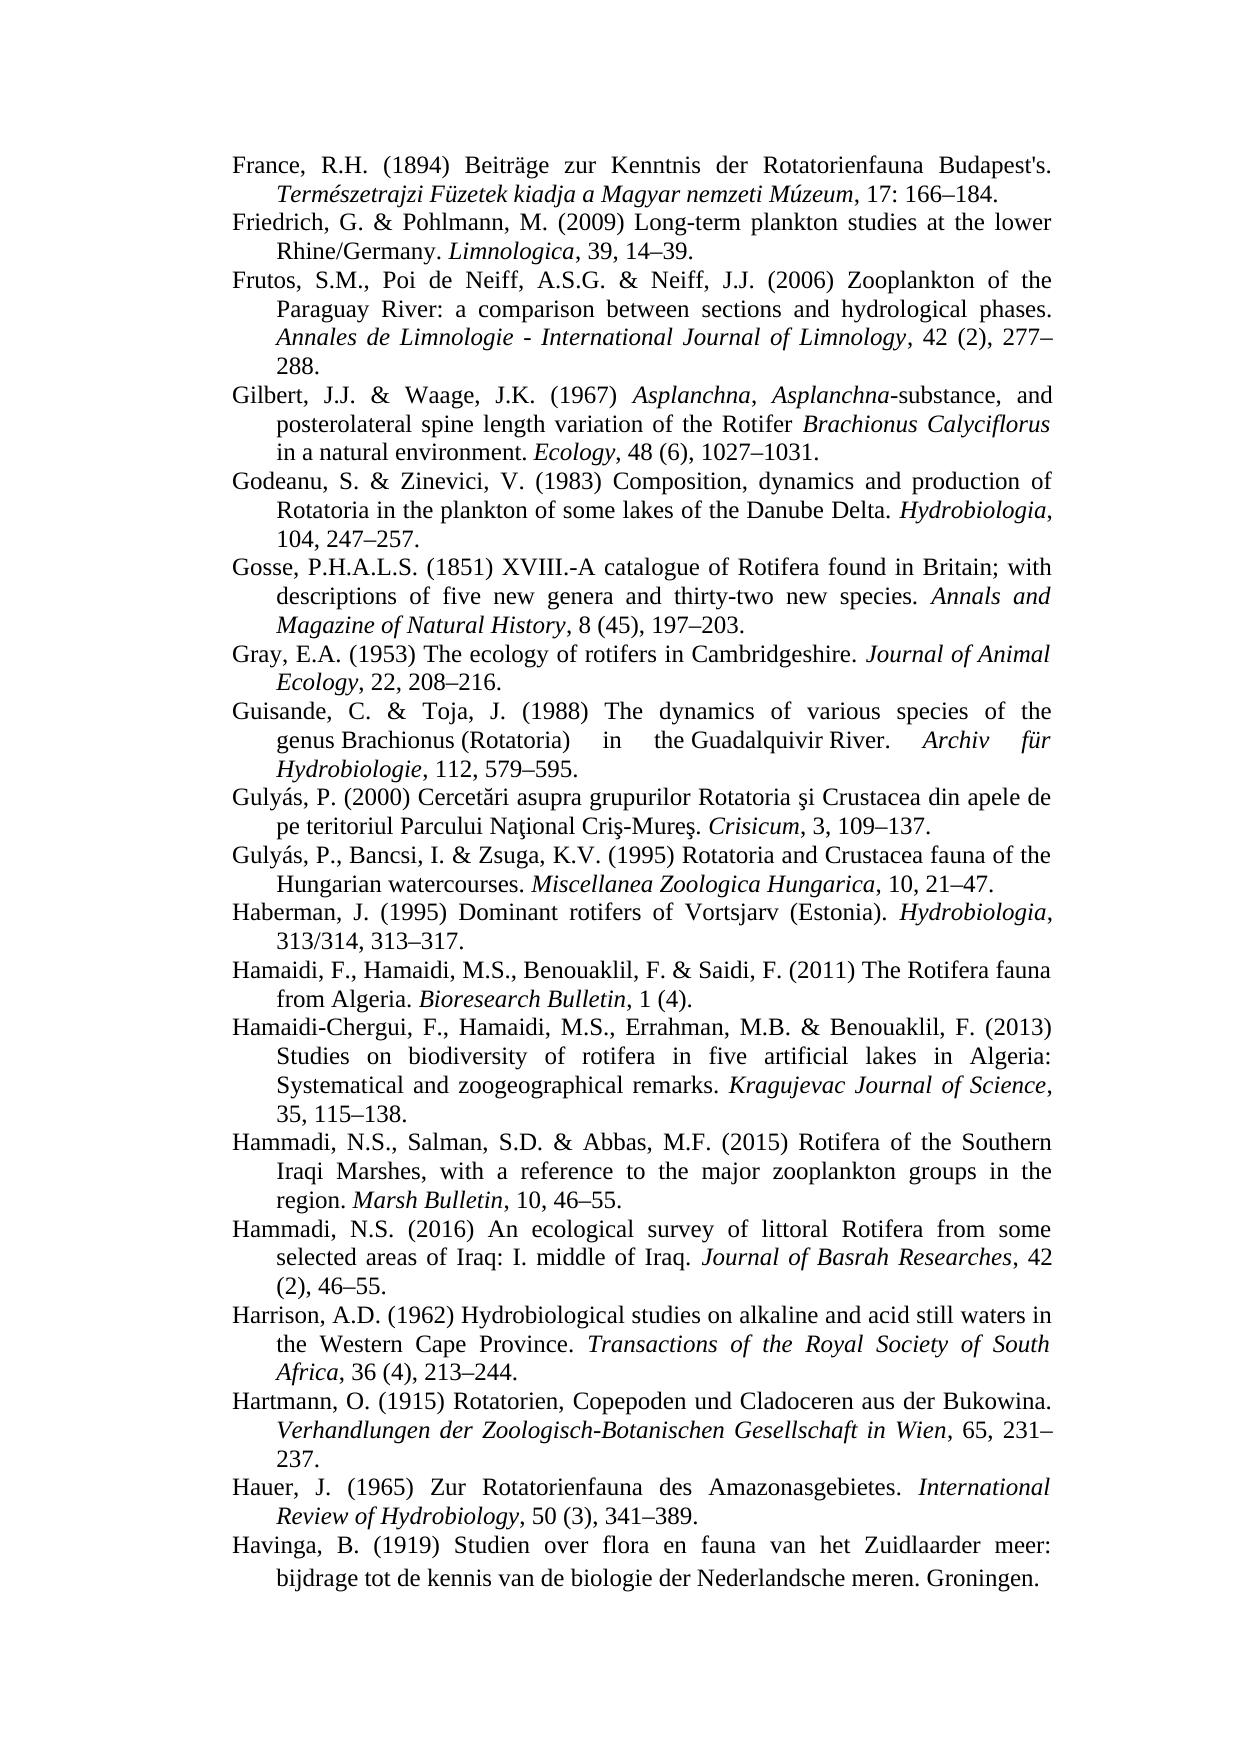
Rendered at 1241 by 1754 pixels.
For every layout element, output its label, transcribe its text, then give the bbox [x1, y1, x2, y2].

text Havinga, B. (1919) Studien over flora en fauna van het Zuidlaarder meer: bijdrage tot de kennis van de biologie der Nederlandsche meren. Groningen. [232, 1530, 1053, 1592]
text Friedrich, G. & Pohlmann, M. (2009) Long-term plankton studies at the lower Rhine/Germany. Limnologica, 39, 14–39. [232, 207, 1053, 265]
text Gray, E.A. (1953) The ecology of rotifers in Cambridgeshire. Journal of Animal Ecology, 22, 208–216. [232, 639, 1053, 696]
text Frutos, S.M., Poi de Neiff, A.S.G. & Neiff, J.J. (2006) Zooplankton of the Paraguay River: a comparison between sections and hydrological phases. Annales de Limnologie - International Journal of Limnology, 42 (2), 277–288. [232, 265, 1053, 380]
text Gilbert, J.J. & Waage, J.K. (1967) Asplanchna, Asplanchna-substance, and posterolateral spine length variation of the Rotifer Brachionus Calyciflorus in a natural environment. Ecology, 48 (6), 1027–1031. [232, 380, 1053, 466]
text Godeanu, S. & Zinevici, V. (1983) Composition, dynamics and production of Rotatoria in the plankton of some lakes of the Danube Delta. Hydrobiologia, 104, 247–257. [232, 466, 1053, 552]
text Hamaidi, F., Hamaidi, M.S., Benouaklil, F. & Saidi, F. (2011) The Rotifera fauna from Algeria. Bioresearch Bulletin, 1 (4). [232, 955, 1053, 1012]
text France, R.H. (1894) Beiträge zur Kenntnis der Rotatorienfauna Budapest's. Természetrajzi Füzetek kiadja a Magyar nemzeti Múzeum, 17: 166–184. [232, 150, 1053, 207]
text Hammadi, N.S. (2016) An ecological survey of littoral Rotifera from some selected areas of Iraq: I. middle of Iraq. Journal of Basrah Researches, 42 (2), 46–55. [232, 1214, 1053, 1300]
text Hamaidi-Chergui, F., Hamaidi, M.S., Errahman, M.B. & Benouaklil, F. (2013) Studies on biodiversity of rotifera in five artificial lakes in Algeria: Systematical and zoogeographical remarks. Kragujevac Journal of Science, 35, 115–138. [232, 1012, 1053, 1127]
text Guisande, C. & Toja, J. (1988) The dynamics of various species of the genus Brachionus (Rotatoria) in the Guadalquivir River. Archiv für Hydrobiologie, 112, 579–595. [232, 696, 1053, 782]
text Haberman, J. (1995) Dominant rotifers of Vortsjarv (Estonia). Hydrobiologia, 313/314, 313–317. [232, 897, 1053, 955]
text Hartmann, O. (1915) Rotatorien, Copepoden und Cladoceren aus der Bukowina. Verhandlungen der Zoologisch-Botanischen Gesellschaft in Wien, 65, 231–237. [232, 1386, 1053, 1472]
text Hauer, J. (1965) Zur Rotatorienfauna des Amazonasgebietes. International Review of Hydrobiology, 50 (3), 341–389. [232, 1472, 1053, 1530]
text Gulyás, P., Bancsi, I. & Zsuga, K.V. (1995) Rotatoria and Crustacea fauna of the Hungarian watercourses. Miscellanea Zoologica Hungarica, 10, 21–47. [232, 840, 1053, 897]
text Harrison, A.D. (1962) Hydrobiological studies on alkaline and acid still waters in the Western Cape Province. Transactions of the Royal Society of South Africa, 36 (4), 213–244. [232, 1300, 1053, 1386]
text Gulyás, P. (2000) Cercetări asupra grupurilor Rotatoria şi Crustacea din apele de pe teritoriul Parcului Naţional Criş-Mureş. Crisicum, 3, 109–137. [232, 782, 1053, 840]
text Gosse, P.H.A.L.S. (1851) XVIII.-A catalogue of Rotifera found in Britain; with descriptions of five new genera and thirty-two new species. Annals and Magazine of Natural History, 8 (45), 197–203. [232, 552, 1053, 639]
text Hammadi, N.S., Salman, S.D. & Abbas, M.F. (2015) Rotifera of the Southern Iraqi Marshes, with a reference to the major zooplankton groups in the region. Marsh Bulletin, 10, 46–55. [232, 1127, 1053, 1214]
